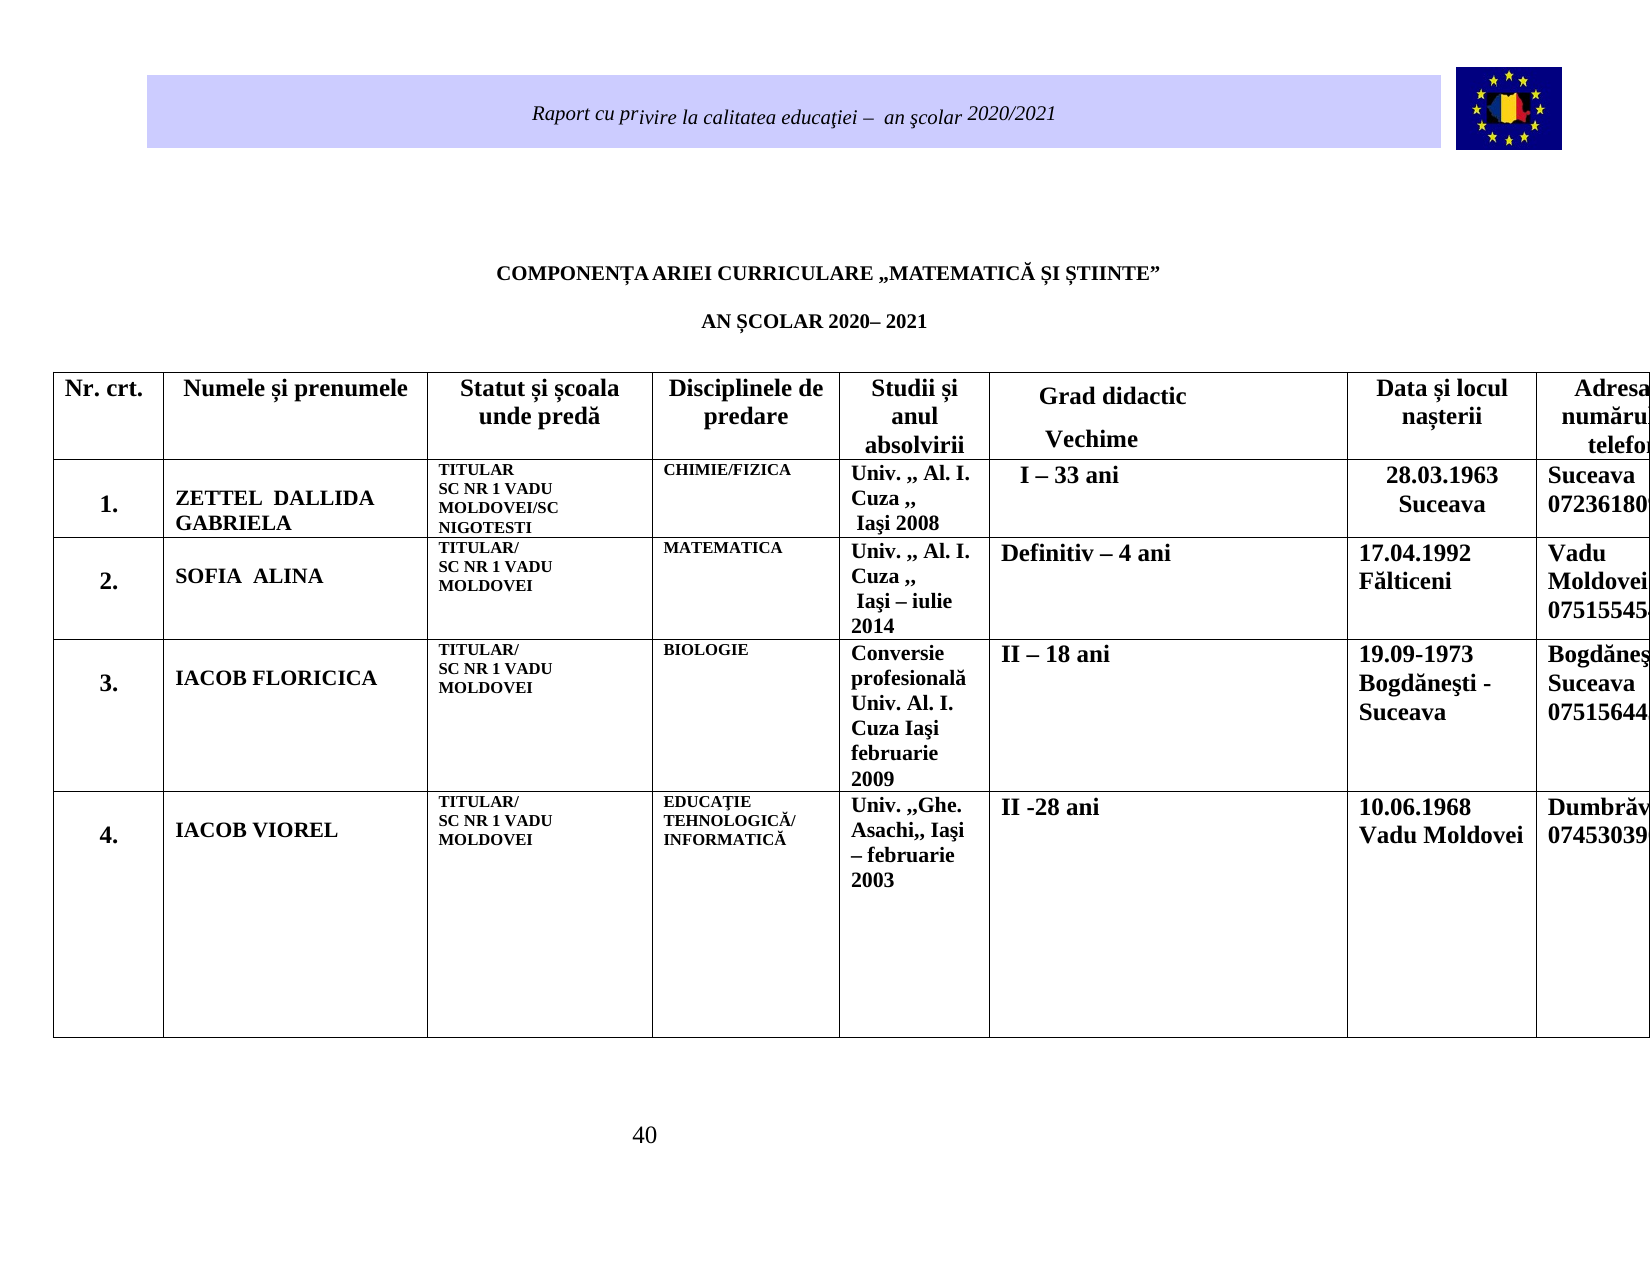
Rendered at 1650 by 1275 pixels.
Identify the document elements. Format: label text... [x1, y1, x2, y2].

table_cell 28.03.1963 Suceava [1348, 460, 1536, 537]
table_cell Dumbrăviţa 0745303900 [1537, 792, 1649, 1037]
table_cell SOFIA ALINA [164, 538, 427, 638]
table_header Adresa și numărul de telefon [1537, 373, 1649, 459]
table_cell 3. [54, 640, 163, 791]
table_cell IACOB VIOREL [164, 792, 427, 1037]
table_header Grad didactic Vechime [990, 373, 1347, 459]
table_cell Conversie profesională Univ. Al. I. Cuza Iaşi februarie 2009 [840, 640, 989, 791]
table_cell Univ. ,, Al. I. Cuza ,, Iaşi – iulie 2014 [840, 538, 989, 638]
table_header Studii și anul absolvirii [840, 373, 989, 459]
table_cell BIOLOGIE [653, 640, 839, 791]
table_cell II -28 ani [990, 792, 1347, 1037]
table_cell 17.04.1992 Fălticeni [1348, 538, 1536, 638]
table_cell IACOB FLORICICA [164, 640, 427, 791]
table_cell Univ. ,,Ghe. Asachi,, Iaşi – februarie 2003 [840, 792, 989, 1037]
table_cell 10.06.1968 Vadu Moldovei [1348, 792, 1536, 1037]
table_cell Univ. ,, Al. I. Cuza ,, Iaşi 2008 [840, 460, 989, 537]
table_cell EDUCAŢIE TEHNOLOGICĂ/ INFORMATICĂ [653, 792, 839, 1037]
table_cell ZETTEL DALLIDA GABRIELA [164, 460, 427, 537]
table_header Numele și prenumele [164, 373, 427, 459]
table_cell 4. [54, 792, 163, 1037]
table_cell 1. [54, 460, 163, 537]
text AN ȘCOLAR 2020– 2021 [107, 309, 1521, 333]
table_cell Definitiv – 4 ani [990, 538, 1347, 638]
table_cell Vadu Moldovei 0751554540 [1537, 538, 1649, 638]
table_header Data și locul nașterii [1348, 373, 1536, 459]
table_cell II – 18 ani [990, 640, 1347, 791]
table_cell Suceava 0723618091 [1537, 460, 1649, 537]
table_cell CHIMIE/FIZICA [653, 460, 839, 537]
picture [1456, 67, 1562, 150]
table_header Nr. crt. [54, 373, 163, 459]
table_cell I – 33 ani [990, 460, 1347, 537]
table_cell 19.09-1973 Bogdăneşti -Suceava [1348, 640, 1536, 791]
table_cell TITULAR/ SC NR 1 VADU MOLDOVEI [428, 640, 652, 791]
table_header Disciplinele de predare [653, 373, 839, 459]
table_cell TITULAR SC NR 1 VADU MOLDOVEI/SC NIGOTESTI [428, 460, 652, 537]
table_cell Bogdăneşti – Suceava 0751564438 [1537, 640, 1649, 791]
text COMPONENȚA ARIEI CURRICULARE „MATEMATICĂ ȘI ȘTIINTE” [13, 261, 1643, 285]
table_header Statut și școala unde predă [428, 373, 652, 459]
table_cell TITULAR/ SC NR 1 VADU MOLDOVEI [428, 538, 652, 638]
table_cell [428, 792, 652, 1037]
table_cell 2. [54, 538, 163, 638]
table_cell MATEMATICA [653, 538, 839, 638]
